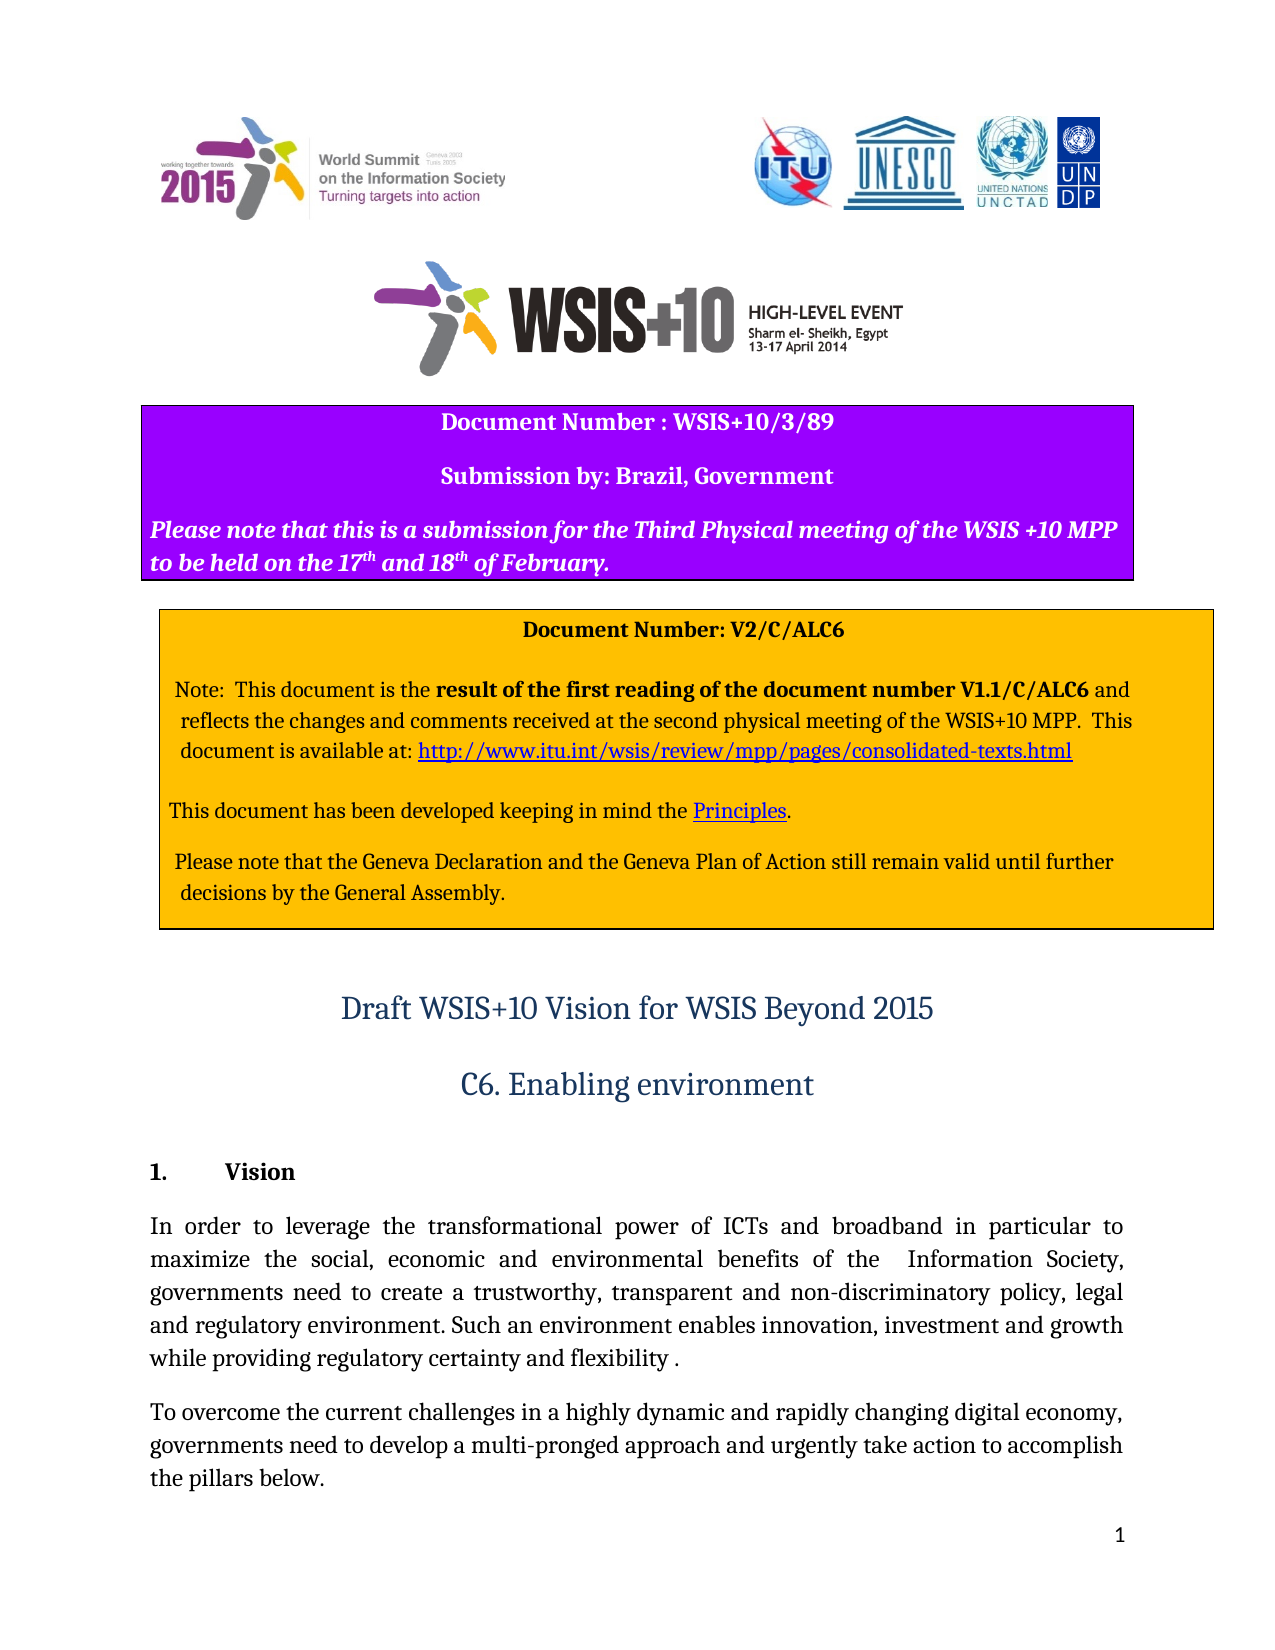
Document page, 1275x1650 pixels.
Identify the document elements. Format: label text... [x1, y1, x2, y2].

text In order to leverage the transformational power of ICTs and broadband in particular to maximize the social, economic and environmental benefits of the Information Society, governments need to create a trustworthy, transparent and non-discriminatory policy, legal and regulatory environment. Such an environment enables innovation, investment and growth while providing regulatory certainty and flexibility . [150, 1212, 1125, 1373]
text C6. Enabling environment [150, 1066, 1125, 1104]
text Document Number : WSIS+10/3/89 [142, 406, 1133, 437]
picture [161, 117, 505, 220]
text Draft WSIS+10 Vision for WSIS Beyond 2015 [150, 989, 1125, 1027]
text Please note that this is a submission for the Third Physical meeting of the WSIS +10 MPP to be held on the 17th and 18th of February. [142, 513, 1133, 579]
text 1. Vision [150, 1158, 1125, 1187]
picture [843, 116, 964, 210]
text To overcome the current challenges in a highly dynamic and rapidly changing digital economy, governments need to develop a multi-pronged approach and urgently take action to accomplish the pillars below. [150, 1398, 1125, 1492]
picture [754, 117, 833, 208]
picture [366, 255, 916, 380]
picture [976, 116, 1048, 207]
picture [1057, 117, 1100, 208]
text Submission by: Brazil, Government [142, 459, 1133, 491]
